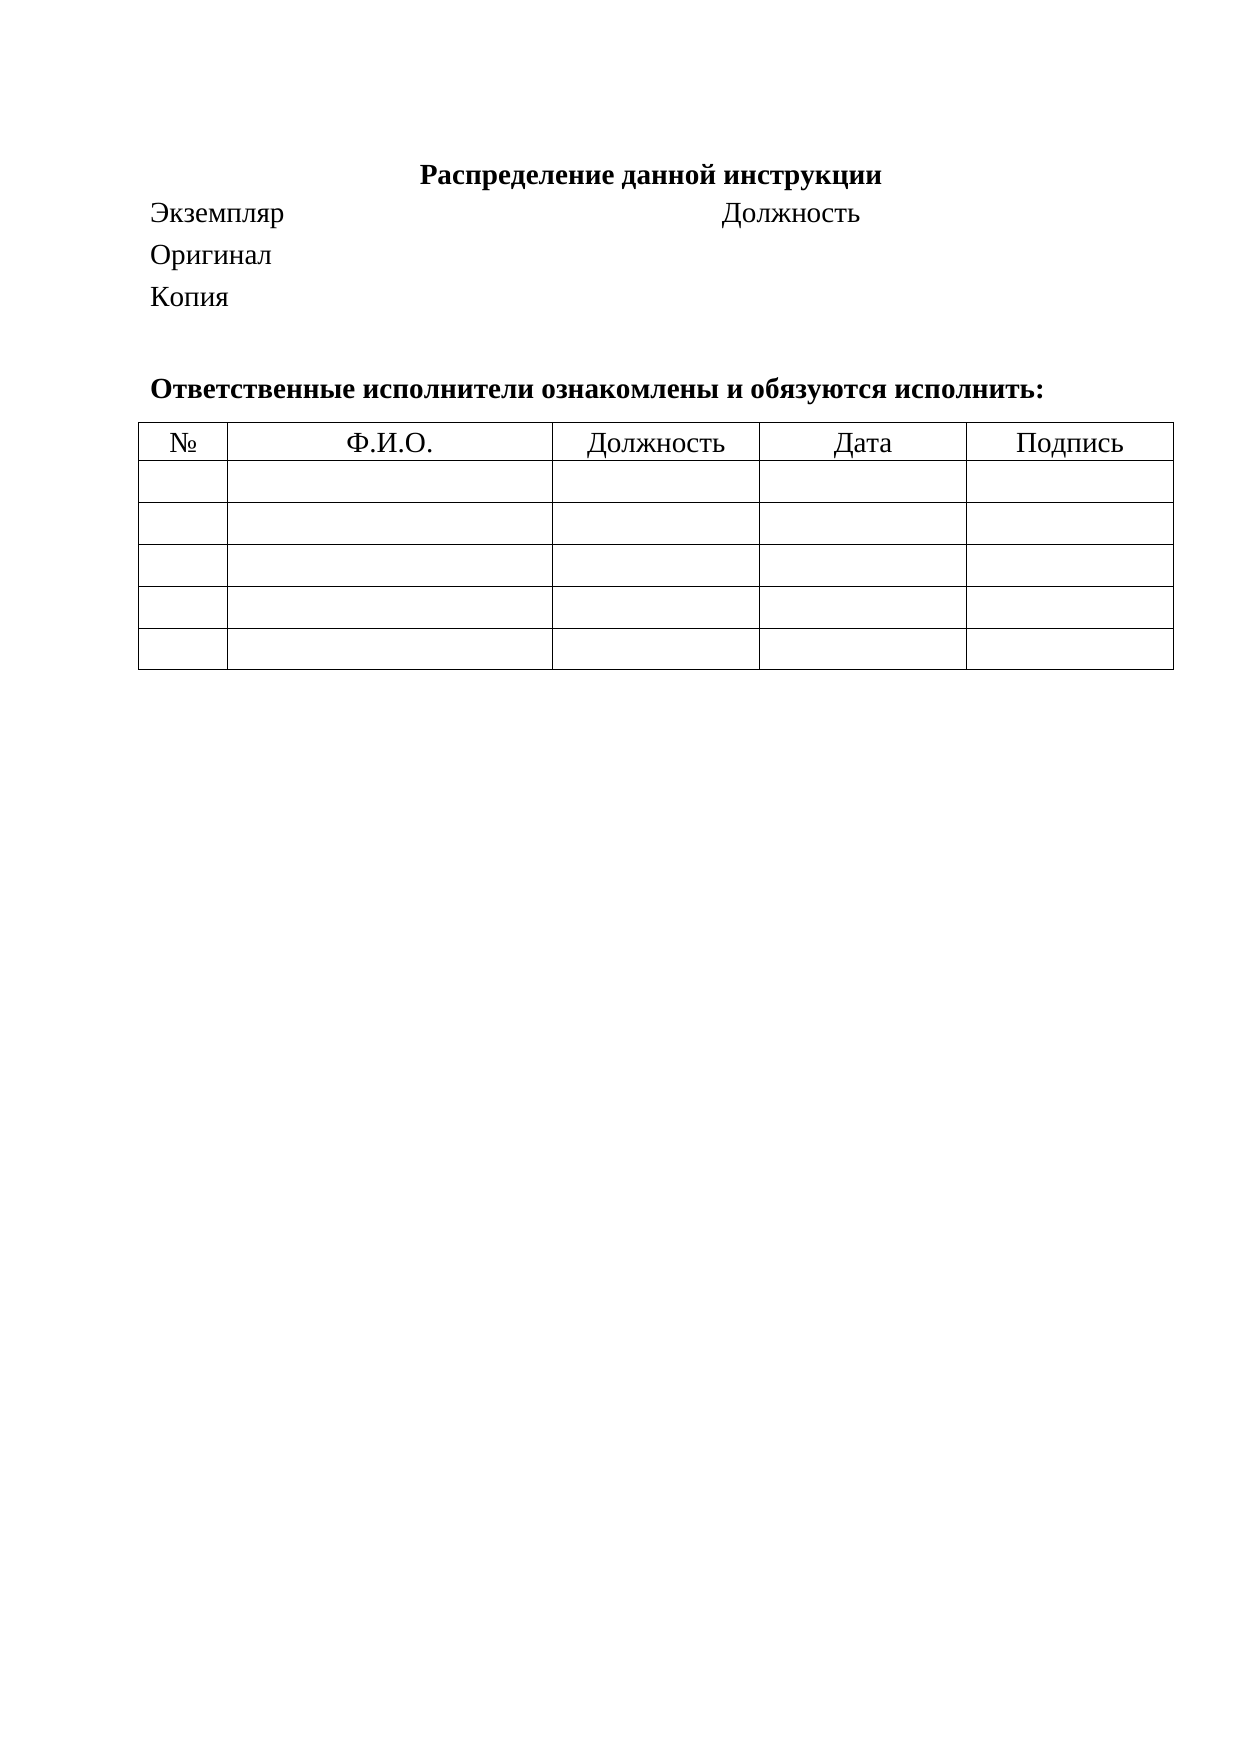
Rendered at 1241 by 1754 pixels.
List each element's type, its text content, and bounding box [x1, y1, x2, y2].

table_cell [139, 503, 227, 544]
table_cell [139, 461, 227, 502]
table_cell [228, 587, 552, 627]
table_header № [139, 423, 227, 460]
table_cell [228, 461, 552, 502]
table_cell [139, 545, 227, 586]
list Распределение данной инструкции [150, 157, 1152, 191]
table_cell [967, 461, 1173, 502]
table_cell [553, 461, 759, 502]
table_cell [139, 587, 227, 627]
table_cell [760, 461, 966, 502]
table_cell [553, 545, 759, 586]
table_cell [228, 503, 552, 544]
table_cell [967, 587, 1173, 627]
table_cell [760, 587, 966, 627]
table_cell [967, 629, 1173, 669]
table_header Подпись [967, 423, 1173, 460]
table_cell [139, 629, 227, 669]
list Копия [150, 279, 1152, 313]
table_cell [760, 545, 966, 586]
table_cell [553, 587, 759, 627]
table_header Дата [760, 423, 966, 460]
list Оригинал [150, 237, 1152, 271]
list Экземпляр Должность [150, 196, 1152, 229]
table_header Ф.И.О. [228, 423, 552, 460]
table_cell [967, 503, 1173, 544]
table_cell [760, 629, 966, 669]
table_cell [553, 503, 759, 544]
table_cell [760, 503, 966, 544]
table_cell [967, 545, 1173, 586]
table_cell [228, 545, 552, 586]
table_cell [553, 629, 759, 669]
table_header Должность [553, 423, 759, 460]
table_cell [228, 629, 552, 669]
text Ответственные исполнители ознакомлены и обязуются исполнить: [150, 372, 1152, 405]
